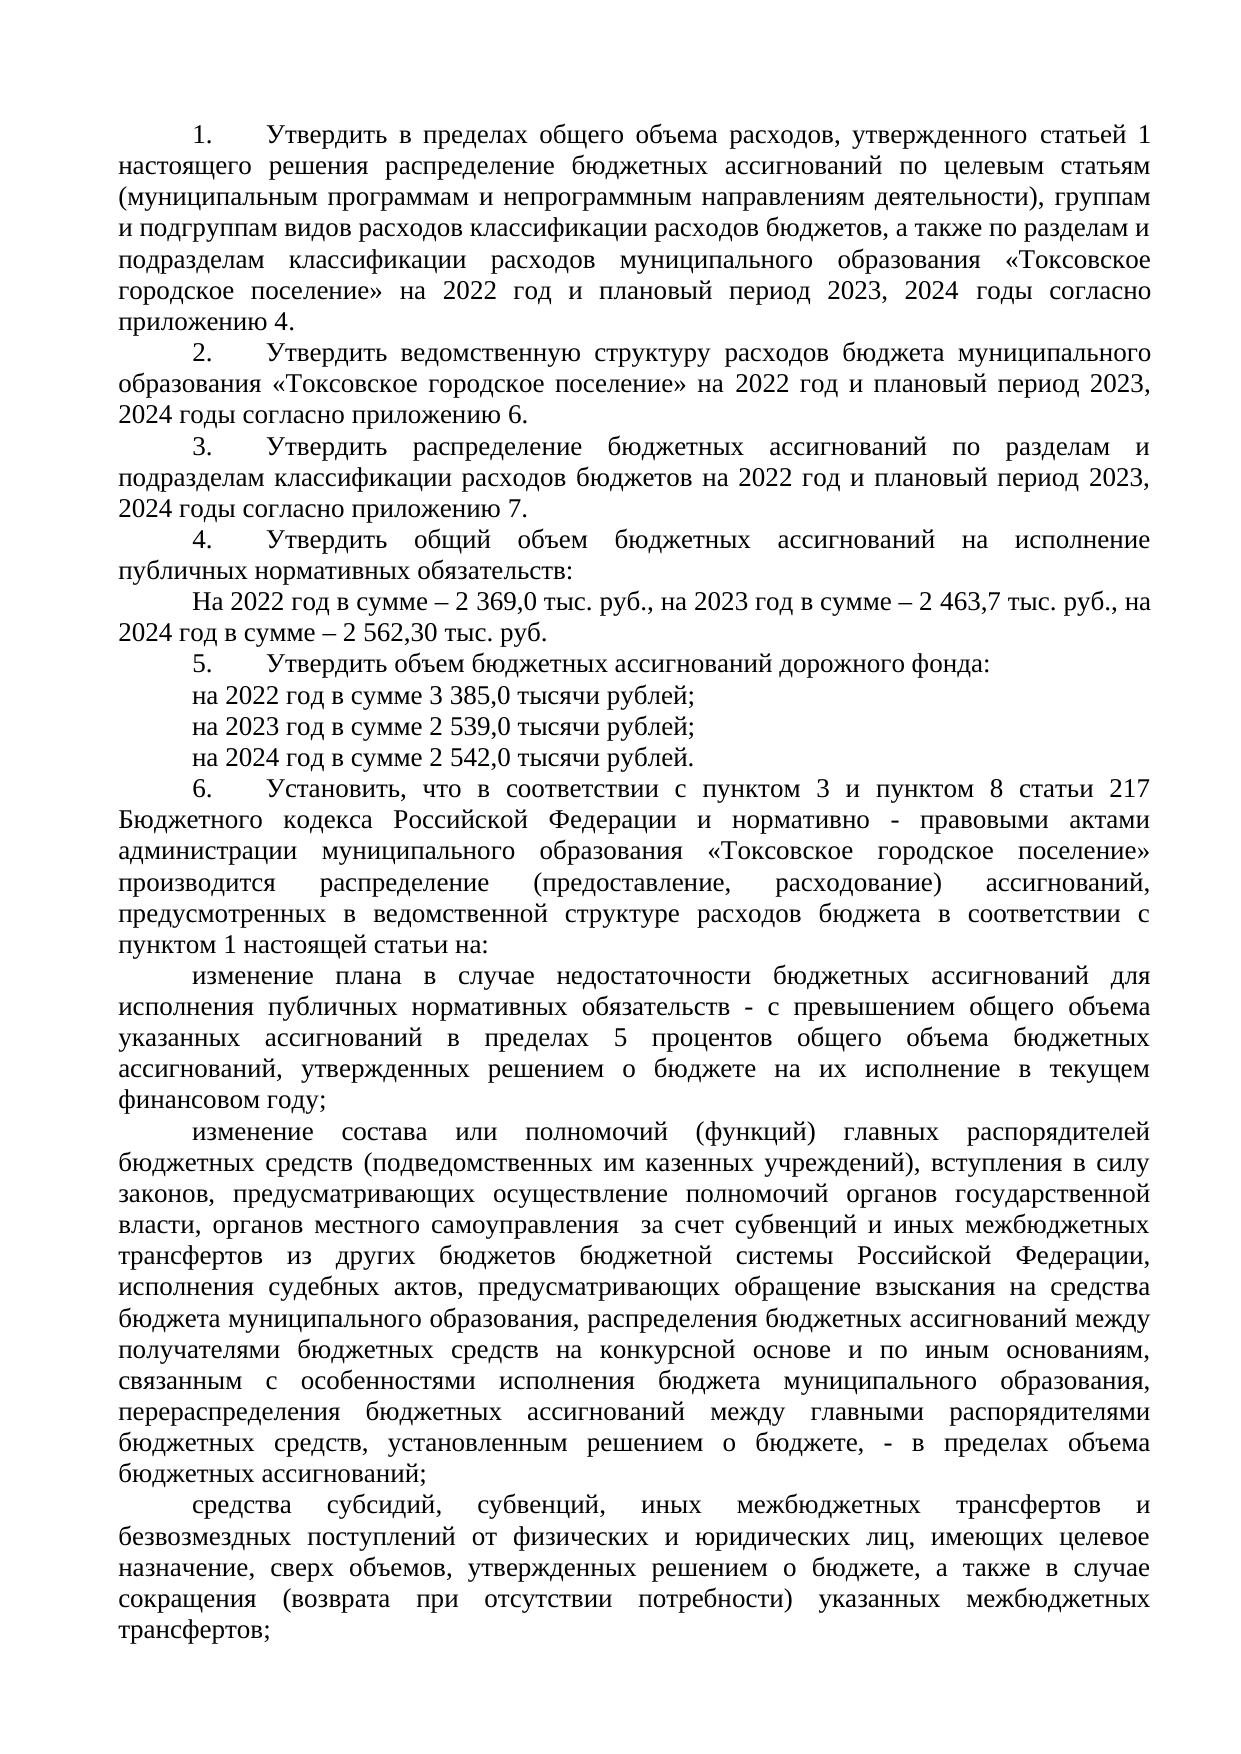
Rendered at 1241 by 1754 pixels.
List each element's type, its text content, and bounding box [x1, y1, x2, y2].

text изменение состава или полномочий (функций) главных распорядителей бюджетных средств (подведомственных им казенных учреждений), вступления в силу законов, предусматривающих осуществление полномочий органов государственной власти, органов местного самоуправления за счет субвенций и иных межбюджетных трансфертов из других бюджетов бюджетной системы Российской Федерации, исполнения судебных актов, предусматривающих обращение взыскания на средства бюджета муниципального образования, распределения бюджетных ассигнований между получателями бюджетных средств на конкурсной основе и по иным основаниям, связанным с особенностями исполнения бюджета муниципального образования, перераспределения бюджетных ассигнований между главными распорядителями бюджетных средств, установленным решением о бюджете, - в пределах объема бюджетных ассигнований; [118, 1115, 1152, 1488]
list Утвердить распределение бюджетных ассигнований по разделам и подразделам классификации расходов бюджетов на 2022 год и плановый период 2023, 2024 годы согласно приложению 7. [118, 429, 1152, 523]
list Утвердить в пределах общего объема расходов, утвержденного статьей 1 настоящего решения распределение бюджетных ассигнований по целевым статьям (муниципальным программам и непрограммным направлениям деятельности), группам и подгруппам видов расходов классификации расходов бюджетов, а также по разделам и подразделам классификации расходов муниципального образования «Токсовское городское поселение» на 2022 год и плановый период 2023, 2024 годы согласно приложению 4. [118, 118, 1152, 336]
list Установить, что в соответствии с пунктом 3 и пунктом 8 статьи 217 Бюджетного кодекса Российской Федерации и нормативно - правовыми актами администрации муниципального образования «Токсовское городское поселение» производится распределение (предоставление, расходование) ассигнований, предусмотренных в ведомственной структуре расходов бюджета в соответствии с пунктом 1 настоящей статьи на: [118, 772, 1152, 959]
list Утвердить ведомственную структуру расходов бюджета муниципального образования «Токсовское городское поселение» на 2022 год и плановый период 2023, 2024 годы согласно приложению 6. [118, 336, 1152, 429]
text на 2022 год в сумме 3 385,0 тысячи рублей; [118, 679, 1152, 710]
text на 2024 год в сумме 2 542,0 тысячи рублей. [118, 741, 1152, 772]
text средства субсидий, субвенций, иных межбюджетных трансфертов и безвозмездных поступлений от физических и юридических лиц, имеющих целевое назначение, сверх объемов, утвержденных решением о бюджете, а также в случае сокращения (возврата при отсутствии потребности) указанных межбюджетных трансфертов; [118, 1488, 1152, 1644]
list Утвердить общий объем бюджетных ассигнований на исполнение публичных нормативных обязательств: [118, 523, 1152, 585]
list Утвердить объем бюджетных ассигнований дорожного фонда: [118, 648, 1152, 679]
text изменение плана в случае недостаточности бюджетных ассигнований для исполнения публичных нормативных обязательств - с превышением общего объема указанных ассигнований в пределах 5 процентов общего объема бюджетных ассигнований, утвержденных решением о бюджете на их исполнение в текущем финансовом году; [118, 959, 1152, 1115]
text На 2022 год в сумме – 2 369,0 тыс. руб., на 2023 год в сумме – 2 463,7 тыс. руб., на 2024 год в сумме – 2 562,30 тыс. руб. [118, 585, 1152, 648]
text на 2023 год в сумме 2 539,0 тысячи рублей; [118, 710, 1152, 741]
